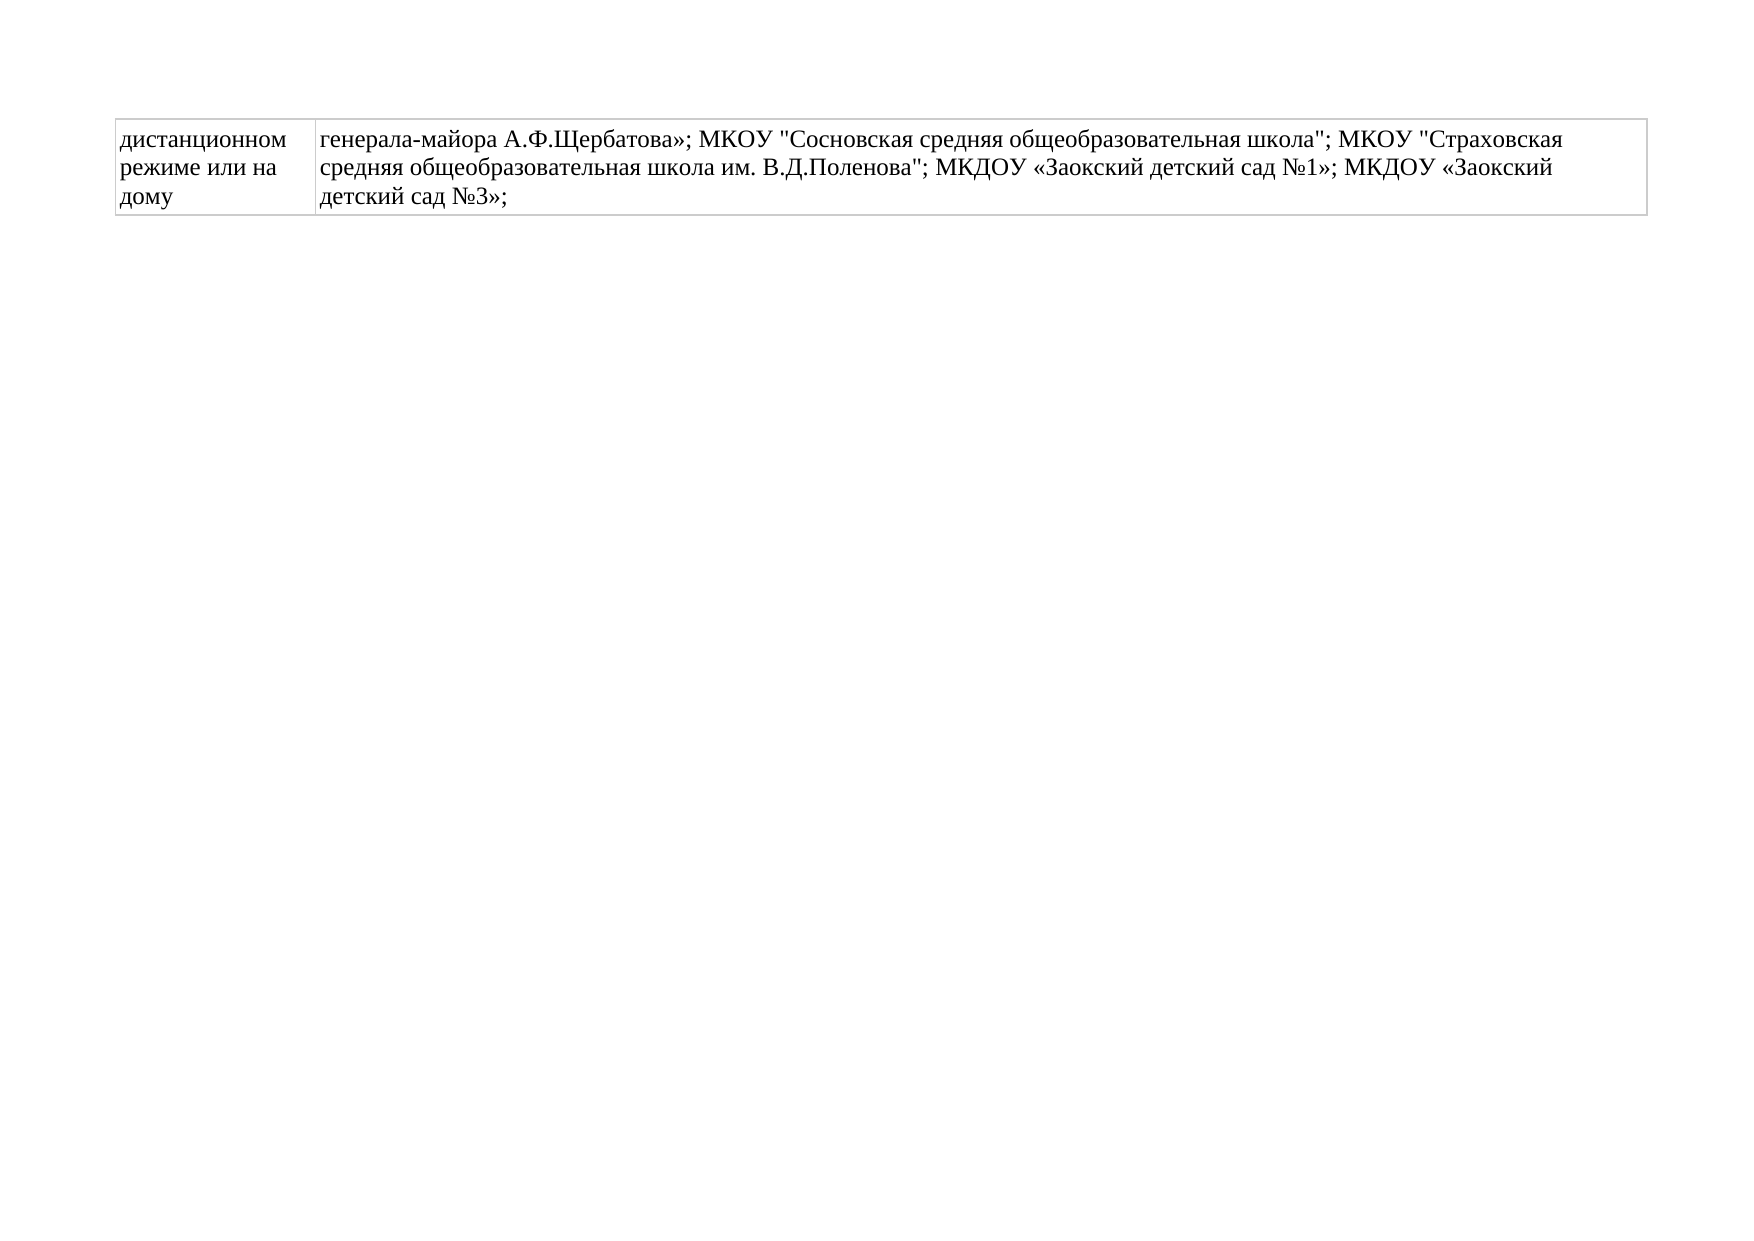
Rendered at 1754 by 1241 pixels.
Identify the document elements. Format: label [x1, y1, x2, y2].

table_cell [116, 120, 315, 214]
table_cell [316, 120, 1646, 214]
